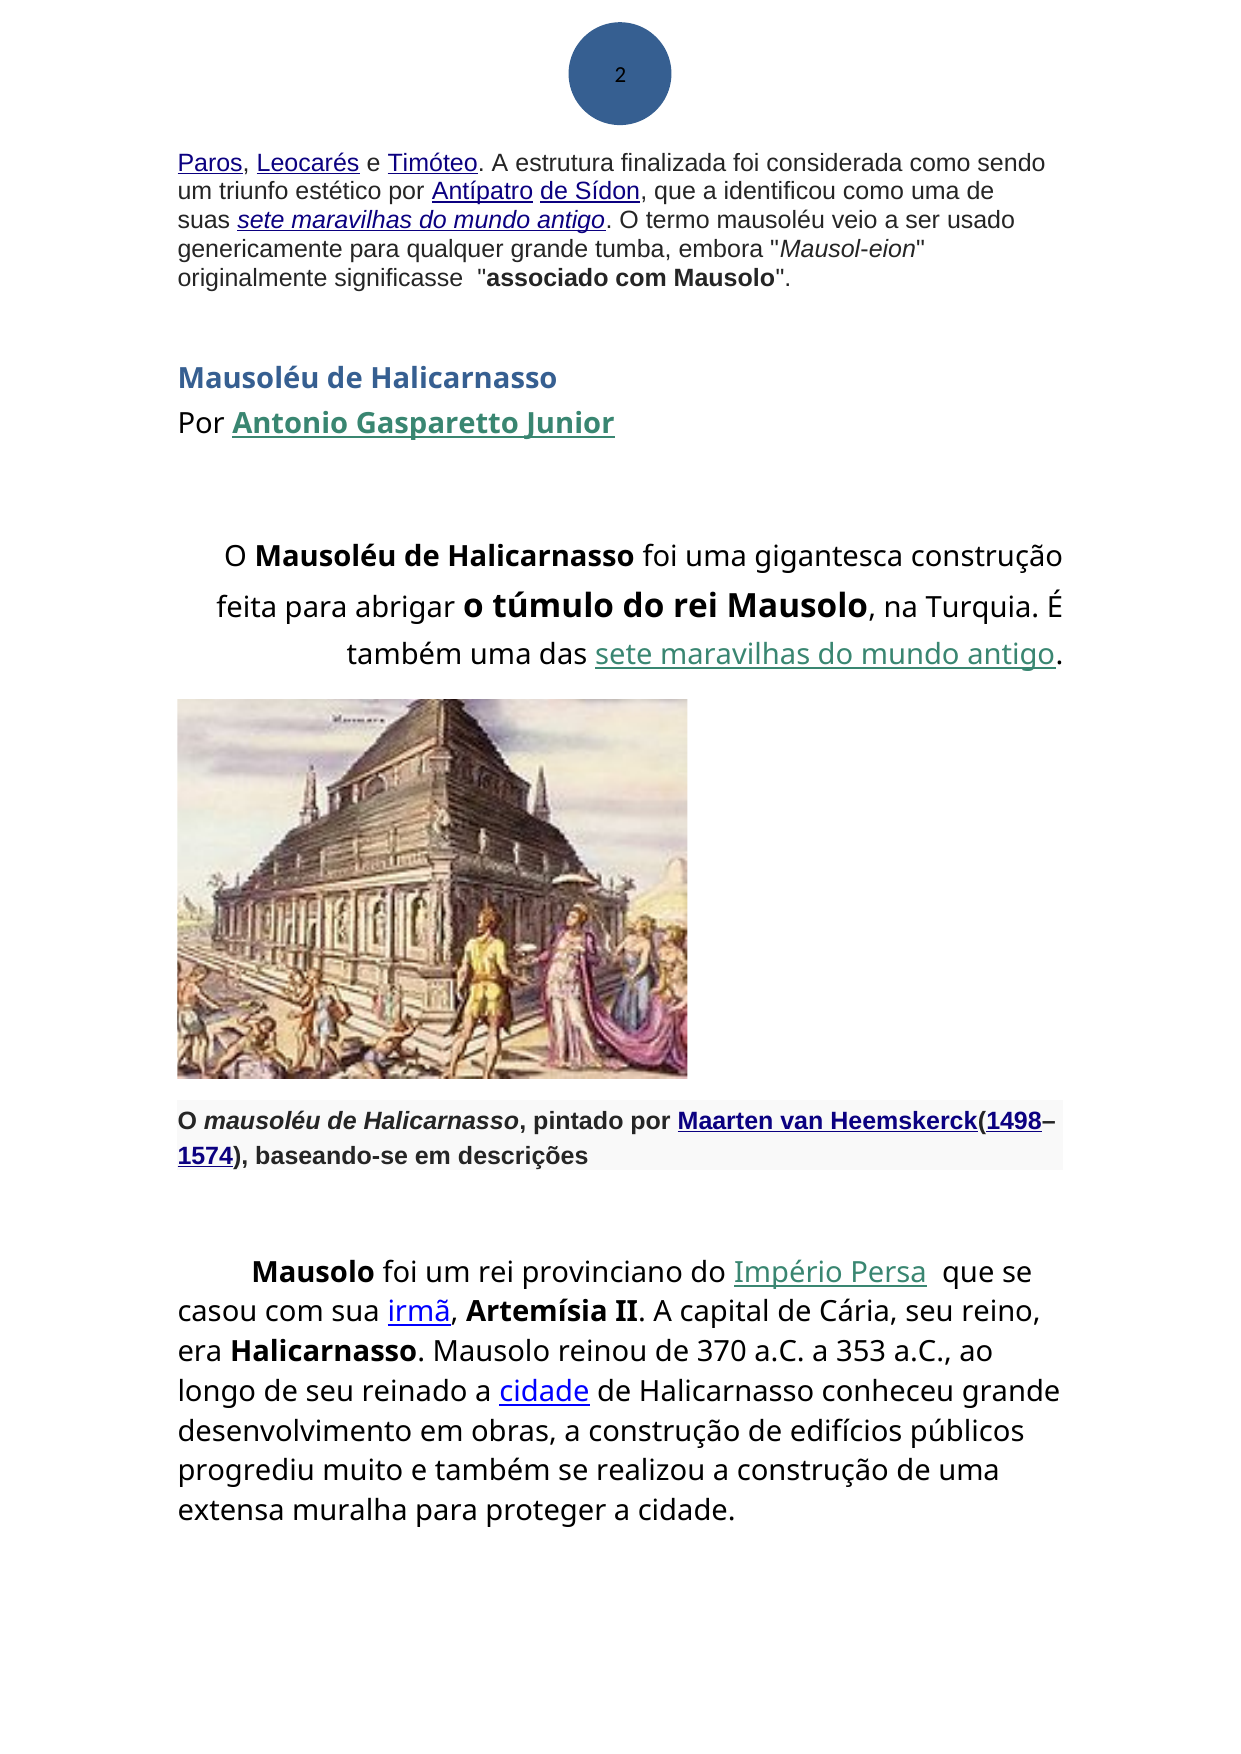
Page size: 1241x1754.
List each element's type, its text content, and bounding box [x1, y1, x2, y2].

text Por Antonio Gasparetto Junior [177, 402, 1063, 442]
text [177, 148, 1063, 291]
text Mausolo foi um rei provinciano do Império Persa que se casou com sua irmã, Artemísia II. A capital de Cária, seu reino, era Halicarnasso. Mausolo reinou de 370 a.C. a 353 a.C., ao longo de seu reinado a cidade de Halicarnasso conheceu grande desenvolvimento em obras, a construção de edifícios públicos progrediu muito e também se realizou a construção de uma extensa muralha para proteger a cidade. [177, 1251, 1063, 1529]
picture [177, 699, 688, 1079]
text O Mausoléu de Halicarnasso foi uma gigantesca construção feita para abrigar o túmulo do rei Mausolo, na Turquia. É também uma das sete maravilhas do mundo antigo. [177, 535, 1063, 673]
subtitle Mausoléu de Halicarnasso [177, 357, 1063, 397]
text O mausoléu de Halicarnasso, pintado por Maarten van Heemskerck(1498–1574), baseando-se em descrições [177, 1100, 1063, 1170]
